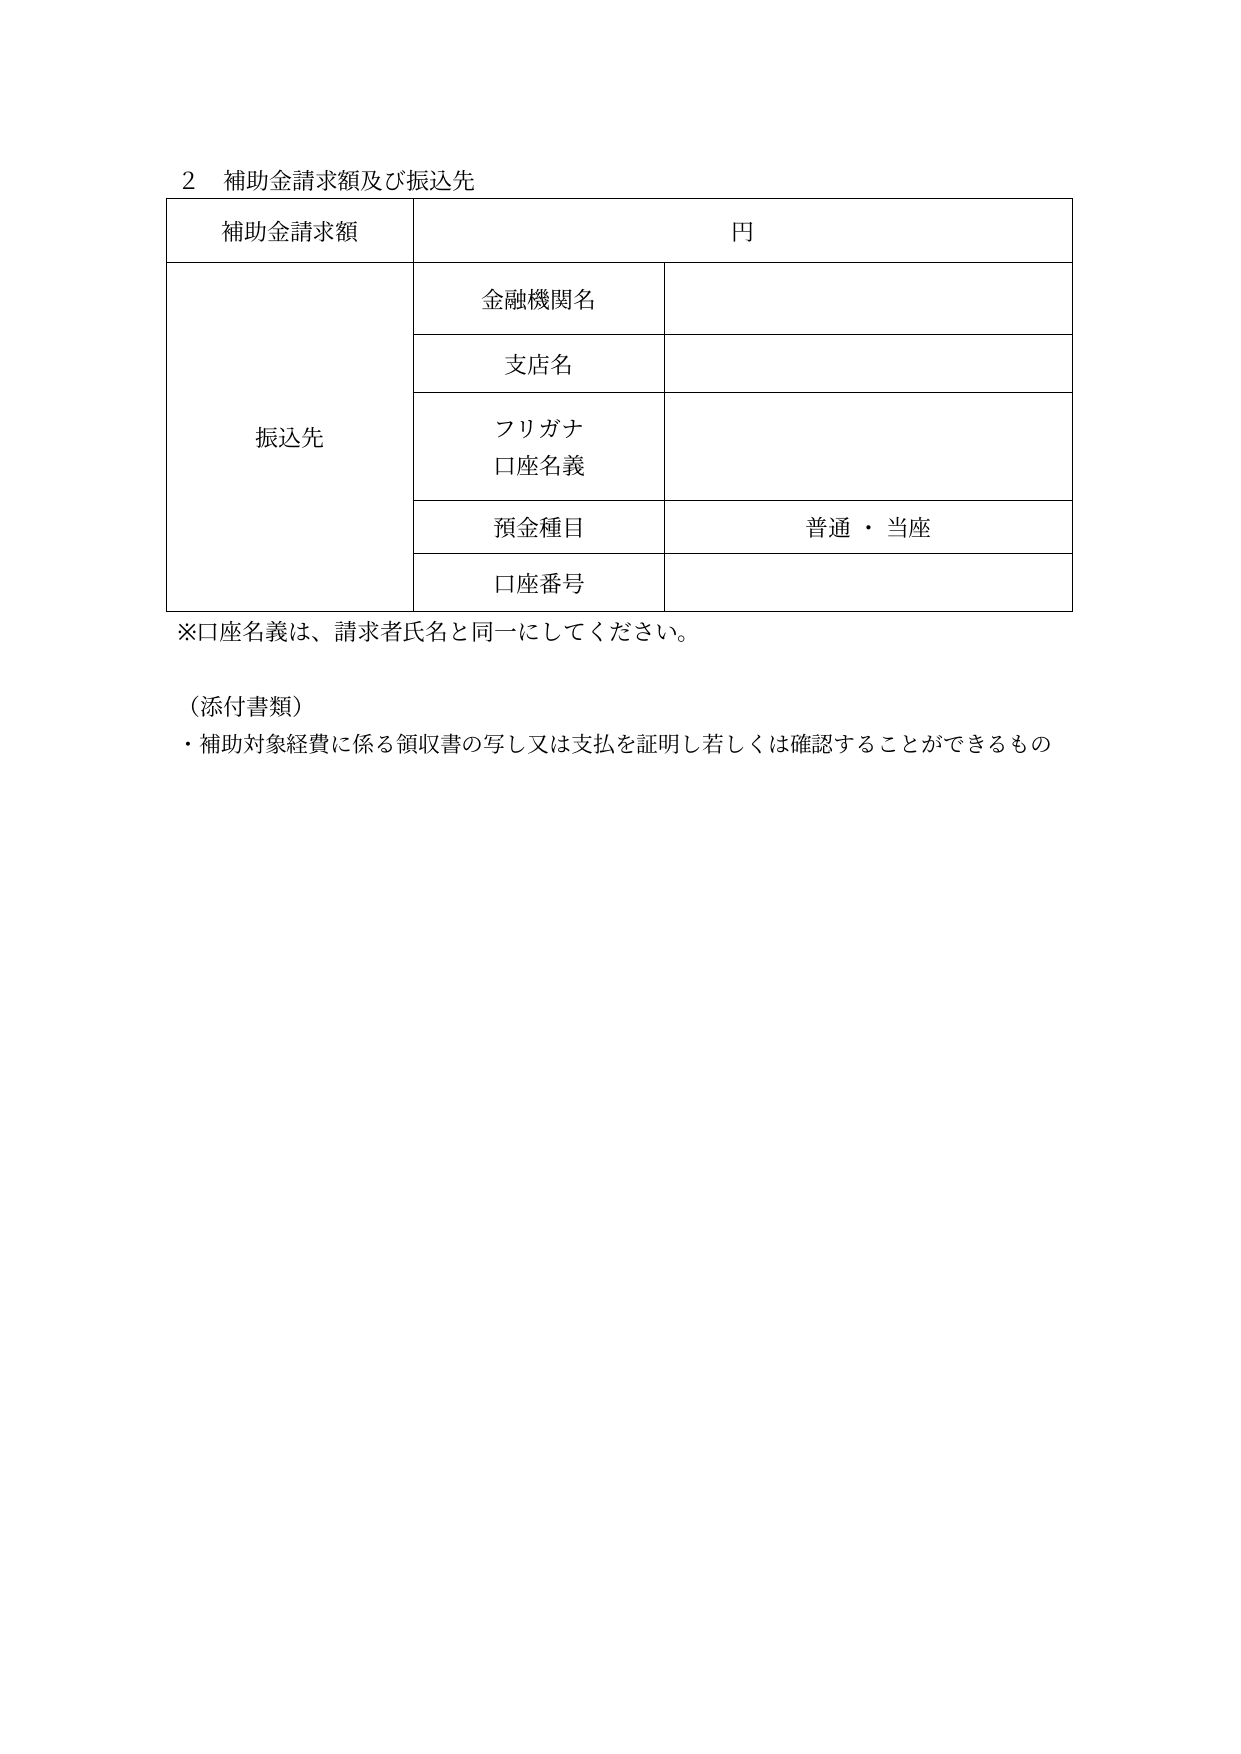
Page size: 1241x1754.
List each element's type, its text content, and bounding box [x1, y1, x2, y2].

table_header 補助金請求額 [167, 199, 413, 262]
table_cell 支店名 [414, 335, 664, 392]
table_cell [665, 393, 1072, 499]
text ２ 補助金請求額及び振込先 [177, 161, 1063, 198]
table_cell [665, 335, 1072, 392]
table_cell [665, 263, 1072, 334]
text ※口座名義は、請求者氏名と同一にしてください。 [177, 612, 1063, 649]
table_cell 振込先 [167, 263, 413, 611]
table_cell 普通 ・ 当座 [665, 501, 1072, 553]
text ・補助対象経費に係る領収書の写し又は支払を証明し若しくは確認することができるもの [177, 724, 1063, 762]
table_cell フリガナ 口座名義 [414, 393, 664, 499]
text （添付書類） [177, 687, 1063, 724]
table_cell 預金種目 [414, 501, 664, 553]
table_cell [665, 554, 1072, 611]
table_header 円 [414, 199, 1072, 262]
table_cell 金融機関名 [414, 263, 664, 334]
table_cell 口座番号 [414, 554, 664, 611]
